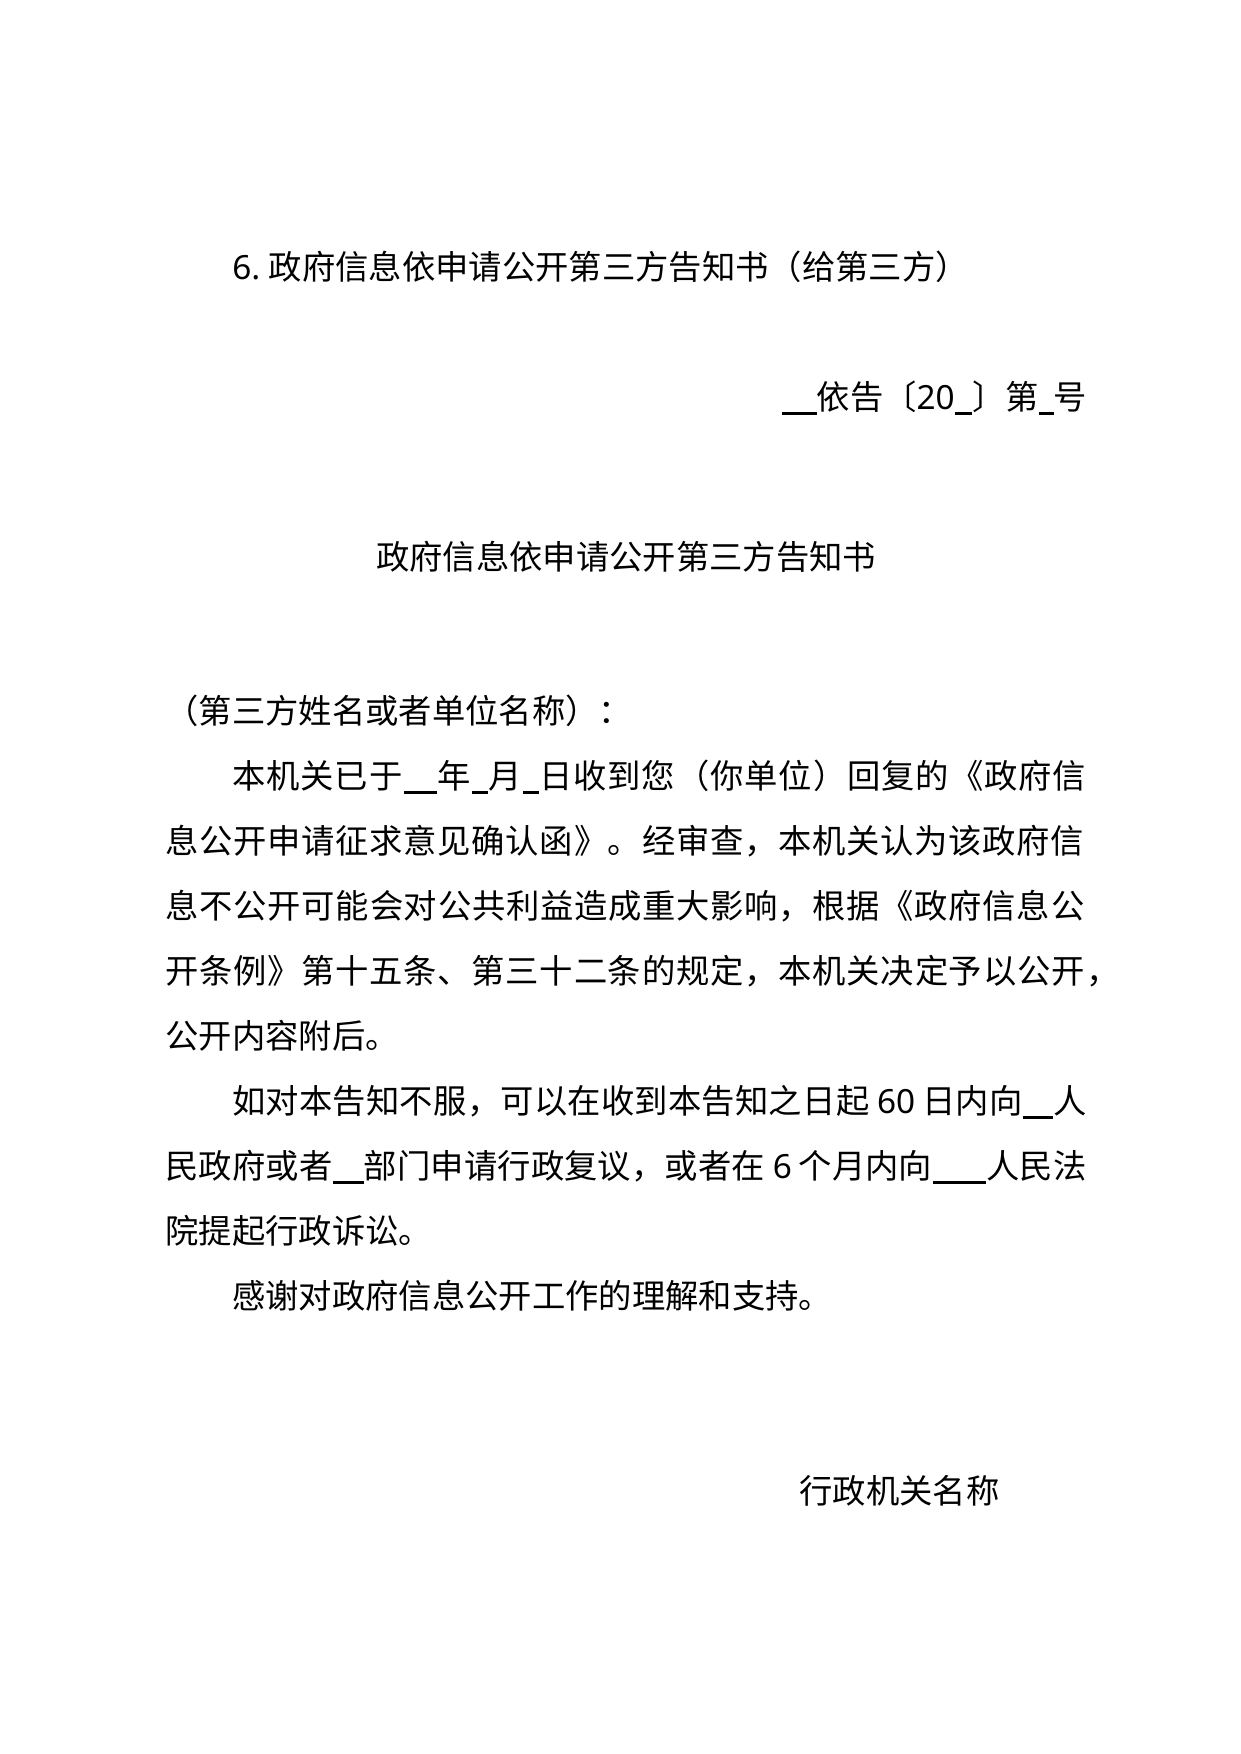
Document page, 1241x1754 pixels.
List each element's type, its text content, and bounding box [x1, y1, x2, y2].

text 行政机关名称 [165, 1457, 999, 1522]
text （第三方姓名或者单位名称）： [165, 677, 1087, 742]
text 6. 政府信息依申请公开第三方告知书（给第三方） [165, 233, 1087, 298]
text 依告〔20 〕第 号 [165, 363, 1087, 428]
text 本机关已于 年 月 日收到您（你单位）回复的《政府信息公开申请征求意见确认函》。经审查，本机关认为该政府信息不公开可能会对公共利益造成重大影响，根据《政府信息公开条例》第十五条、第三十二条的规定，本机关决定予以公开，公开内容附后。 [165, 742, 1087, 1067]
text 政府信息依申请公开第三方告知书 [165, 523, 1087, 581]
text 如对本告知不服，可以在收到本告知之日起60日内向 人民政府或者 部门申请行政复议，或者在6个月内向 人民法院提起行政诉讼。 [165, 1067, 1087, 1262]
text 感谢对政府信息公开工作的理解和支持。 [165, 1262, 1087, 1327]
